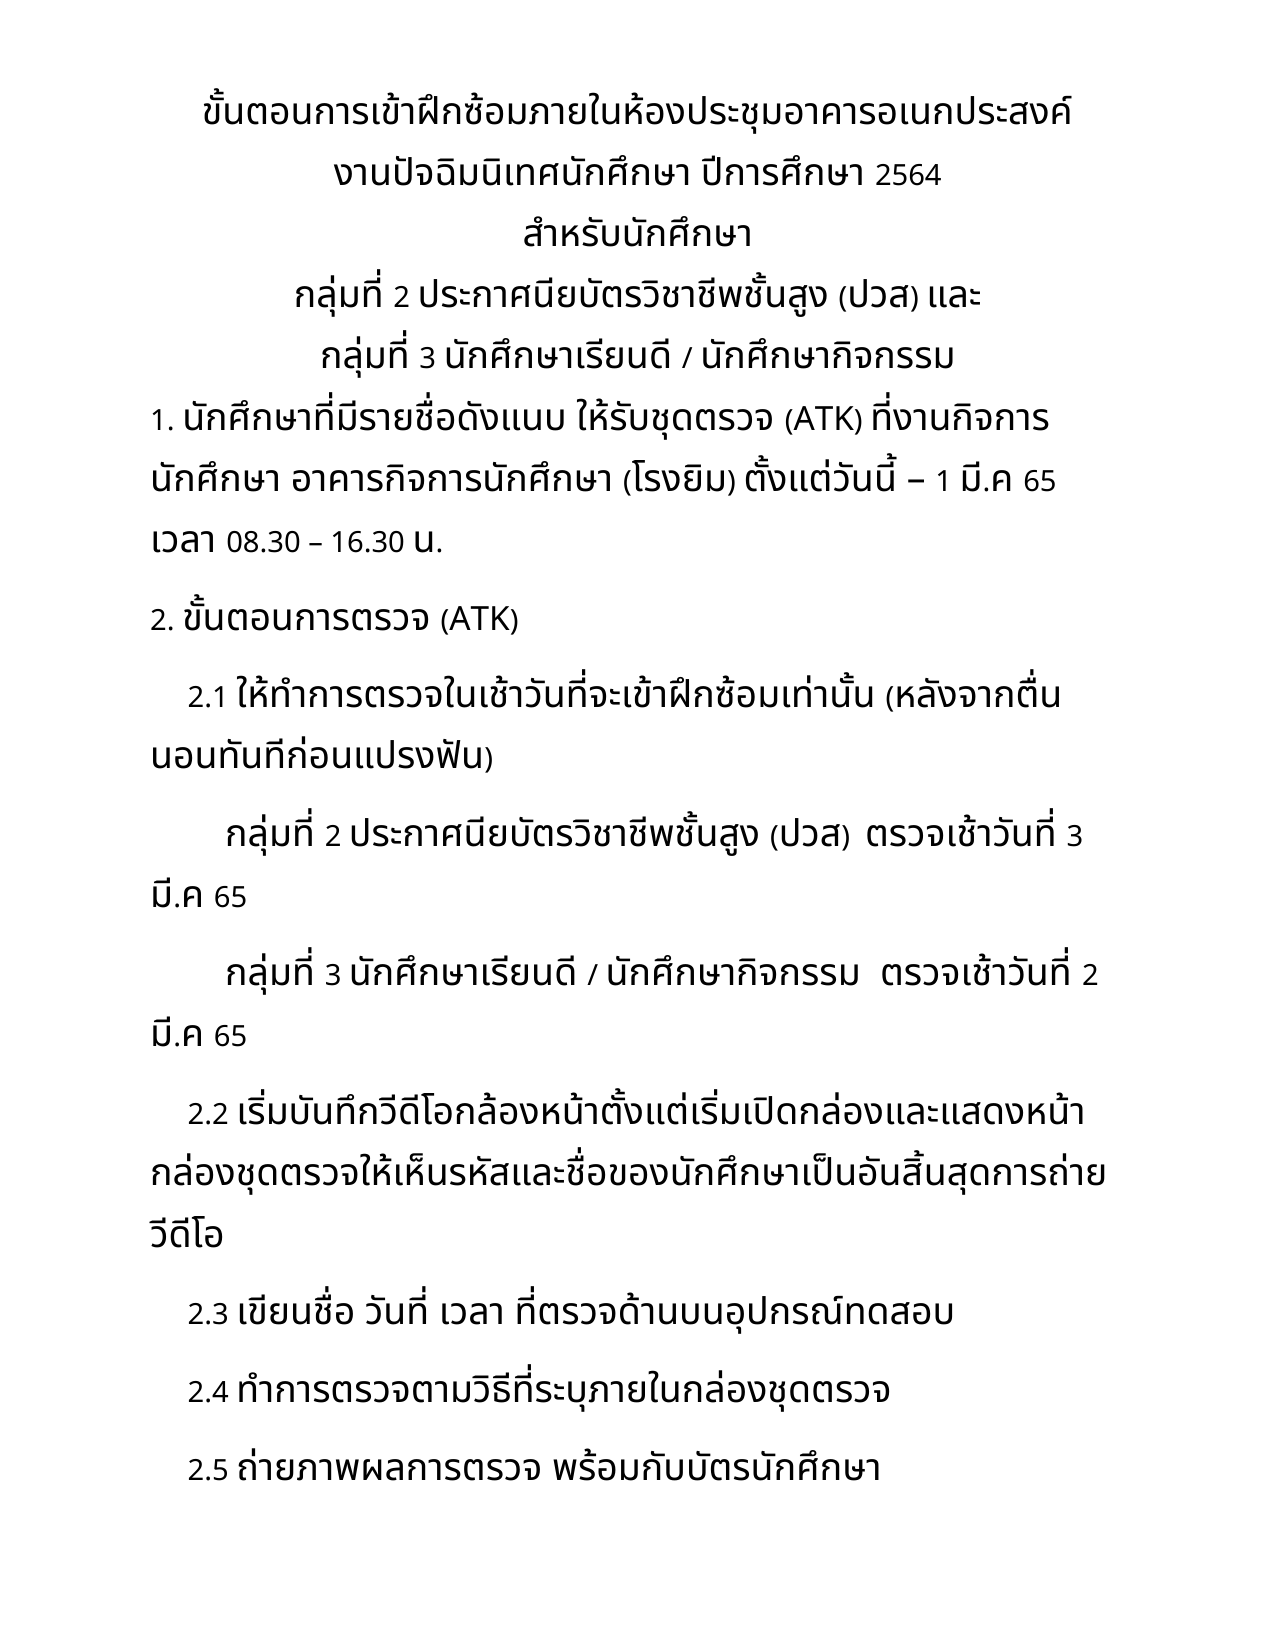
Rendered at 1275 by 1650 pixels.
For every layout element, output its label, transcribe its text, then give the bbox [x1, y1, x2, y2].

text กลุ่มที่ 2 ประกาศนียบัตรวิชาชีพชั้นสูง (ปวส) ตรวจเช้าวันที่ 3 มี.ค 65 [150, 807, 1125, 925]
text 2.5 ถ่ายภาพผลการตรวจ พร้อมกับบัตรนักศึกษา [150, 1441, 1125, 1497]
text 2.1 ให้ทำการตรวจในเช้าวันที่จะเข้าฝึกซ้อมเท่านั้น (หลังจากตื่นนอนทันทีก่อนแปรงฟัน) [150, 668, 1125, 786]
text ขั้นตอนการเข้าฝึกซ้อมภายในห้องประชุมอาคารอเนกประสงค์ [150, 84, 1125, 141]
text สำหรับนักศึกษา [150, 207, 1125, 263]
text 2.4 ทำการตรวจตามวิธีที่ระบุภายในกล่องชุดตรวจ [150, 1363, 1125, 1419]
text กลุ่มที่ 2 ประกาศนียบัตรวิชาชีพชั้นสูง (ปวส) และ [150, 268, 1125, 324]
text 2. ขั้นตอนการตรวจ (ATK) [150, 590, 1125, 647]
text 2.2 เริ่มบันทึกวีดีโอกล้องหน้าตั้งแต่เริ่มเปิดกล่องและแสดงหน้ากล่องชุดตรวจให้เห็นรหัสและชื่อของนักศึกษาเป็นอันสิ้นสุดการถ่ายวีดีโอ [150, 1085, 1125, 1264]
text กลุ่มที่ 3 นักศึกษาเรียนดี / นักศึกษากิจกรรม ตรวจเช้าวันที่ 2 มี.ค 65 [150, 946, 1125, 1064]
text กลุ่มที่ 3 นักศึกษาเรียนดี / นักศึกษากิจกรรม [150, 329, 1125, 386]
text งานปัจฉิมนิเทศนักศึกษา ปีการศึกษา 2564 [150, 146, 1125, 202]
text 1. นักศึกษาที่มีรายชื่อดังแนบ ให้รับชุดตรวจ (ATK) ที่งานกิจการนักศึกษา อาคารกิจการนักศึกษา (โรงยิม) ตั้งแต่วันนี้ – 1 มี.ค 65 เวลา 08.30 – 16.30 น. [150, 390, 1125, 569]
text 2.3 เขียนชื่อ วันที่ เวลา ที่ตรวจด้านบนอุปกรณ์ทดสอบ [150, 1285, 1125, 1342]
